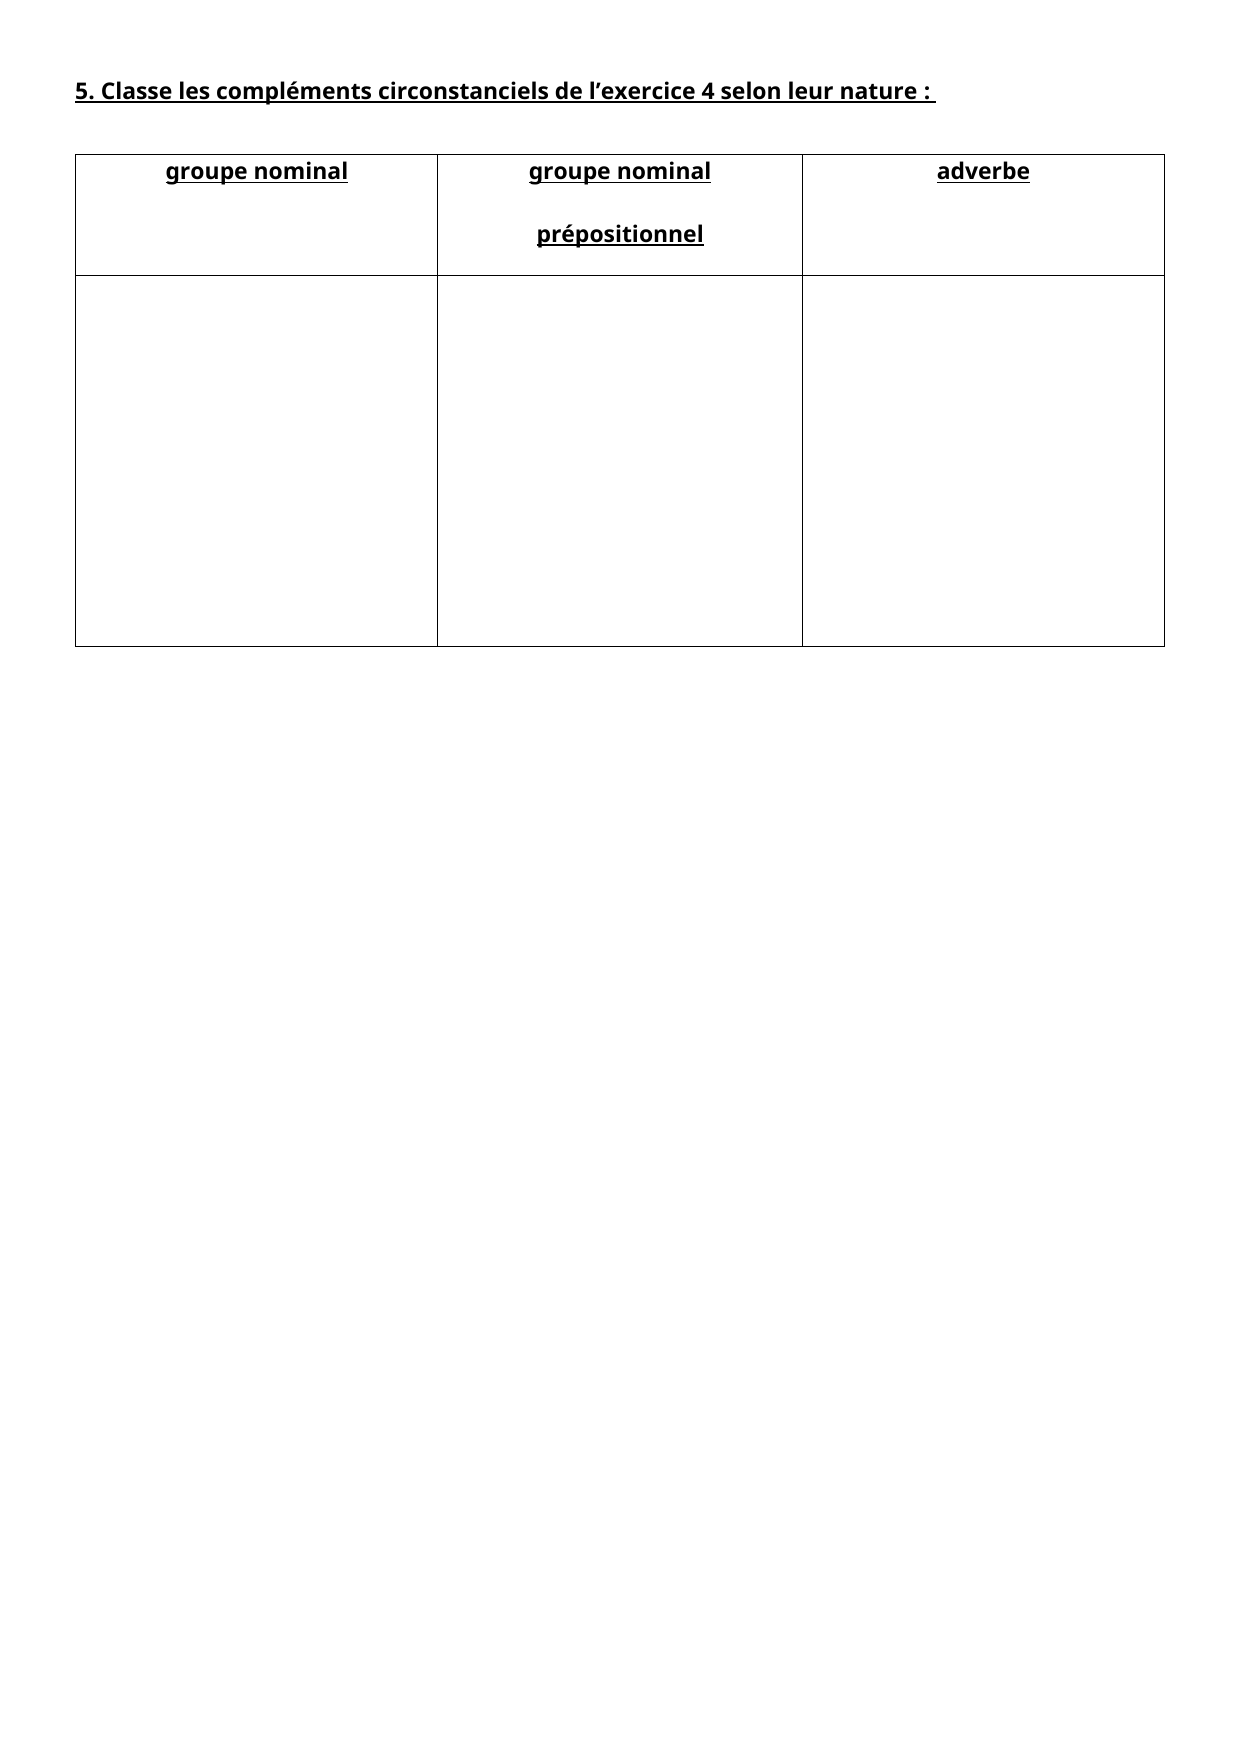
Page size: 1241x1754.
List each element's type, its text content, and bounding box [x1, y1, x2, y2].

table_cell [438, 276, 802, 646]
table_cell [76, 276, 437, 646]
table_cell [803, 276, 1164, 646]
table_header groupe nominal [76, 155, 437, 275]
table_header groupe nominal prépositionnel [438, 155, 802, 275]
table_header adverbe [803, 155, 1164, 275]
text 5. Classe les compléments circonstanciels de l’exercice 4 selon leur nature : [75, 75, 1165, 106]
